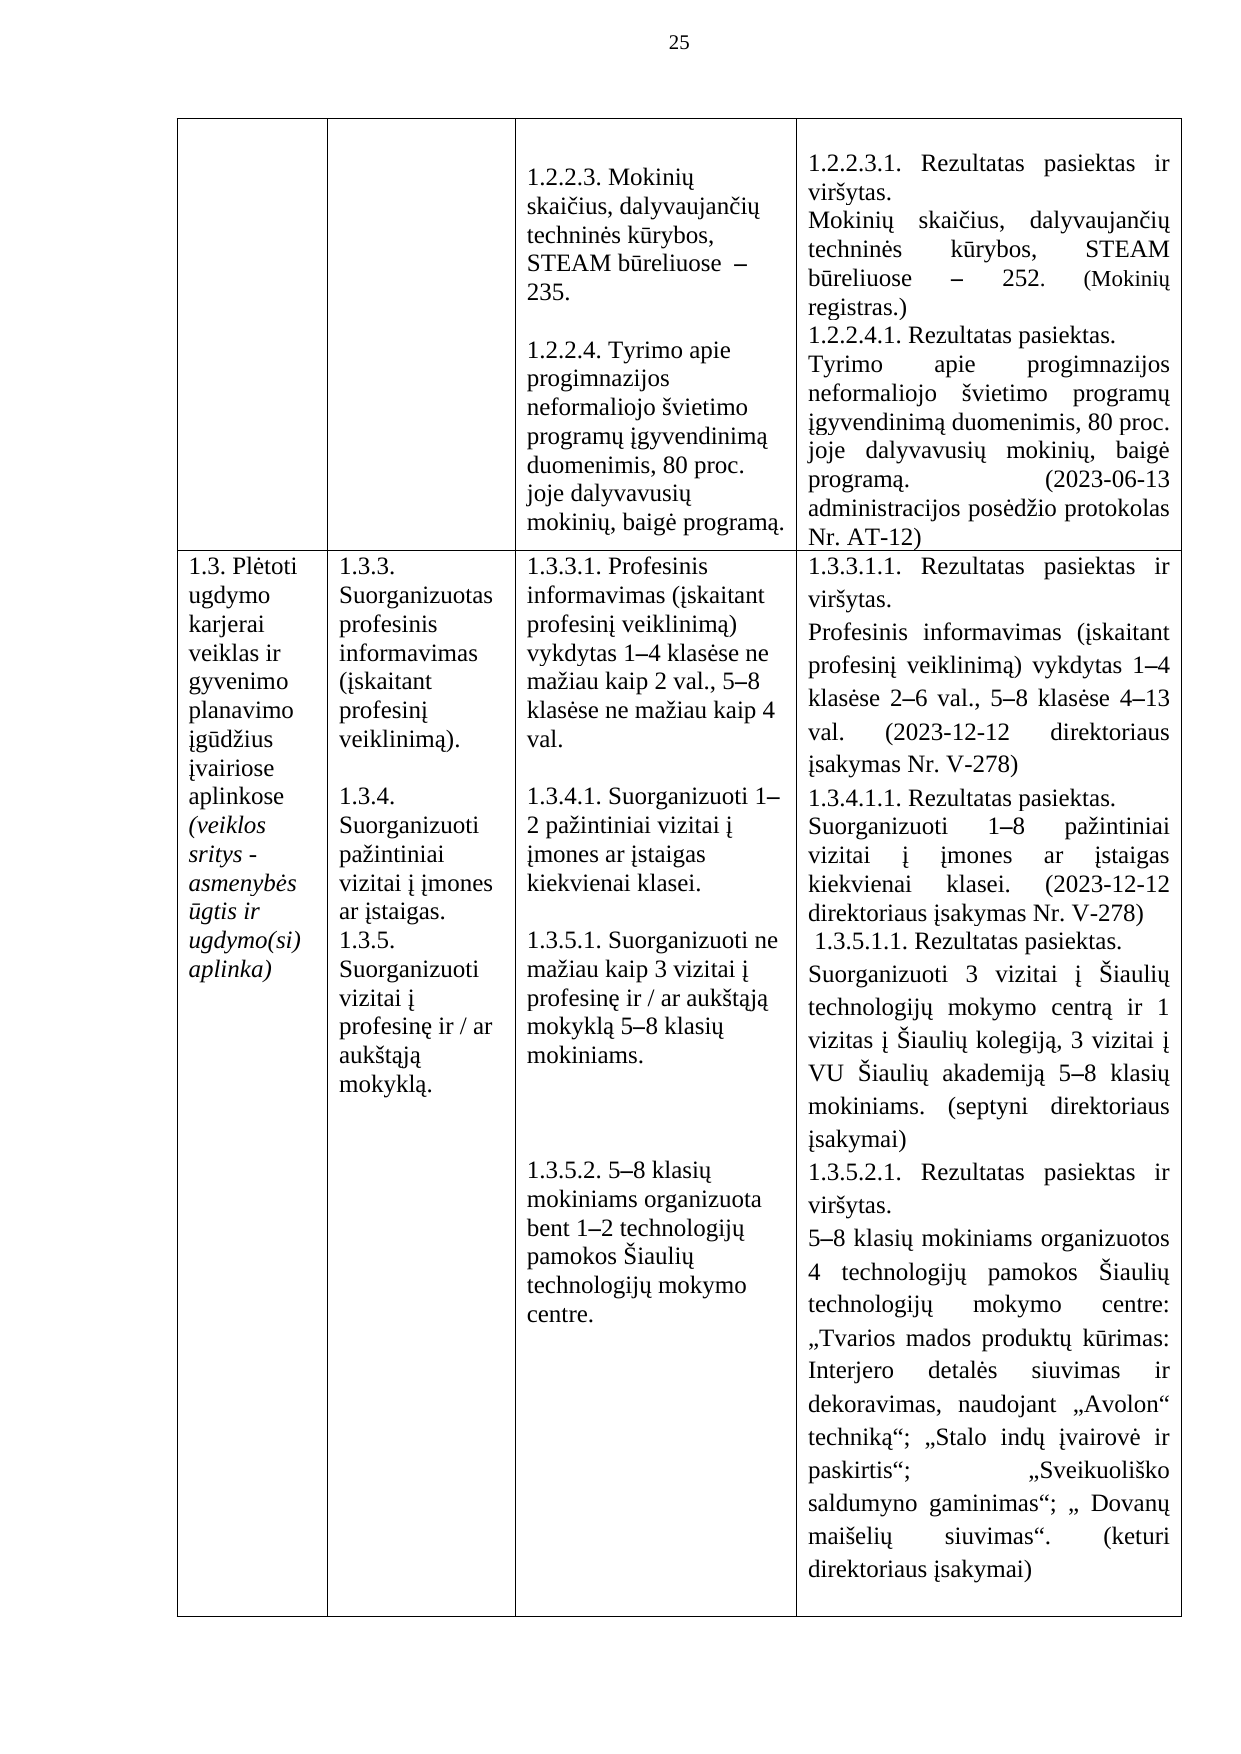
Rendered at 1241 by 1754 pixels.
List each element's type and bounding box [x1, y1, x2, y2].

table_cell [516, 119, 796, 550]
table_cell [797, 119, 1181, 550]
table_cell [328, 551, 515, 1616]
table_cell [178, 119, 327, 550]
table_cell [178, 551, 327, 1616]
table_cell [797, 551, 1181, 1616]
table_cell [328, 119, 515, 550]
table_cell [516, 551, 796, 1616]
